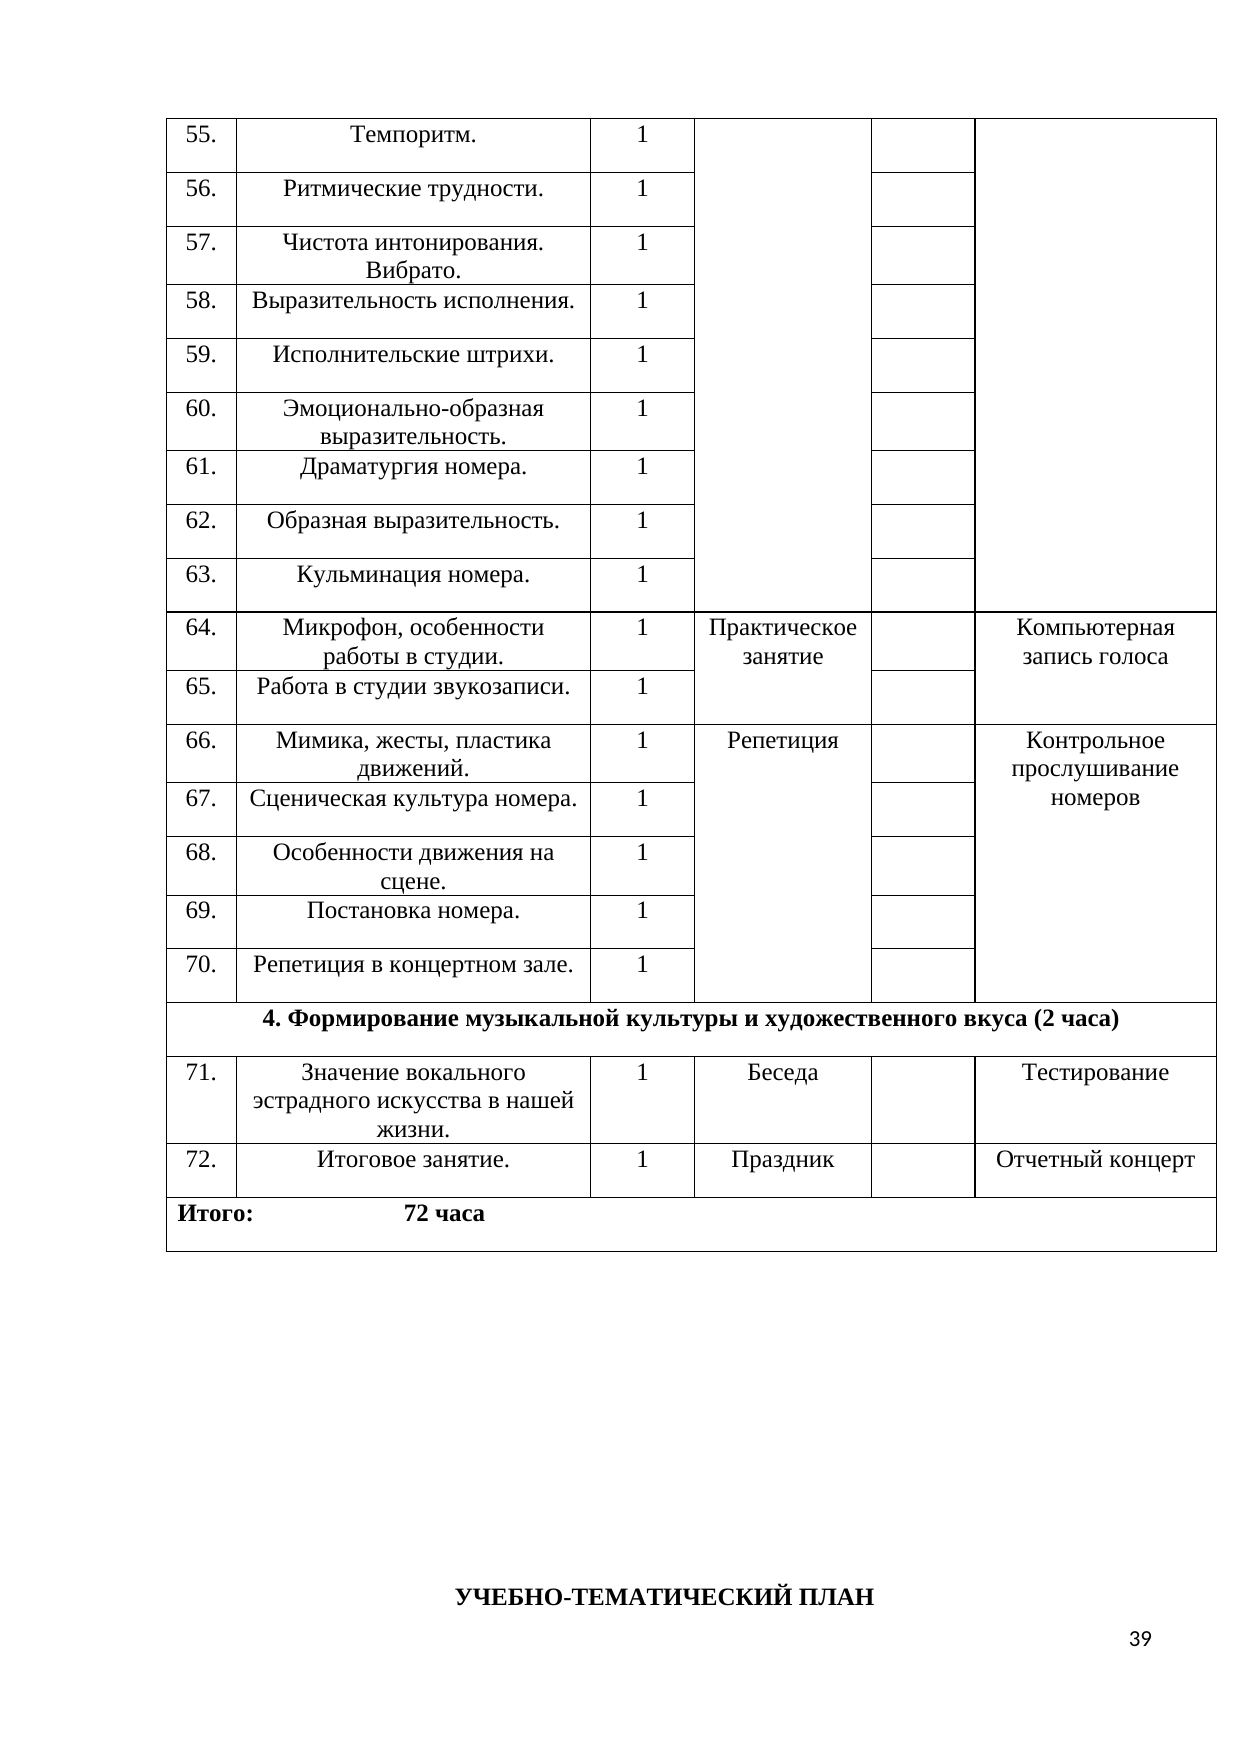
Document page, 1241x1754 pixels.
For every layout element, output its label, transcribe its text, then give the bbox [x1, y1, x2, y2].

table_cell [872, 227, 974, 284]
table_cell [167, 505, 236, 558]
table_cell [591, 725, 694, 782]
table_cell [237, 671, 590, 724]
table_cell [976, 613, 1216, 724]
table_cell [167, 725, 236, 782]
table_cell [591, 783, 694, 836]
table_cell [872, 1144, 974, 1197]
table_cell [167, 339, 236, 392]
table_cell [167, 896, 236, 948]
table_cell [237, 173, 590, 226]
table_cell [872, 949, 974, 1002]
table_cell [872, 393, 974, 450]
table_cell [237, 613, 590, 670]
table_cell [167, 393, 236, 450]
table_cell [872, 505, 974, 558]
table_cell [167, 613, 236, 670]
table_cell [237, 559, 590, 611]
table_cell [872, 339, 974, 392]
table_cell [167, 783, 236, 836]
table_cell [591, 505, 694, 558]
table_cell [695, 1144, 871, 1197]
text УЧЕБНО-ТЕМАТИЧЕСКИЙ ПЛАН [177, 1582, 1152, 1611]
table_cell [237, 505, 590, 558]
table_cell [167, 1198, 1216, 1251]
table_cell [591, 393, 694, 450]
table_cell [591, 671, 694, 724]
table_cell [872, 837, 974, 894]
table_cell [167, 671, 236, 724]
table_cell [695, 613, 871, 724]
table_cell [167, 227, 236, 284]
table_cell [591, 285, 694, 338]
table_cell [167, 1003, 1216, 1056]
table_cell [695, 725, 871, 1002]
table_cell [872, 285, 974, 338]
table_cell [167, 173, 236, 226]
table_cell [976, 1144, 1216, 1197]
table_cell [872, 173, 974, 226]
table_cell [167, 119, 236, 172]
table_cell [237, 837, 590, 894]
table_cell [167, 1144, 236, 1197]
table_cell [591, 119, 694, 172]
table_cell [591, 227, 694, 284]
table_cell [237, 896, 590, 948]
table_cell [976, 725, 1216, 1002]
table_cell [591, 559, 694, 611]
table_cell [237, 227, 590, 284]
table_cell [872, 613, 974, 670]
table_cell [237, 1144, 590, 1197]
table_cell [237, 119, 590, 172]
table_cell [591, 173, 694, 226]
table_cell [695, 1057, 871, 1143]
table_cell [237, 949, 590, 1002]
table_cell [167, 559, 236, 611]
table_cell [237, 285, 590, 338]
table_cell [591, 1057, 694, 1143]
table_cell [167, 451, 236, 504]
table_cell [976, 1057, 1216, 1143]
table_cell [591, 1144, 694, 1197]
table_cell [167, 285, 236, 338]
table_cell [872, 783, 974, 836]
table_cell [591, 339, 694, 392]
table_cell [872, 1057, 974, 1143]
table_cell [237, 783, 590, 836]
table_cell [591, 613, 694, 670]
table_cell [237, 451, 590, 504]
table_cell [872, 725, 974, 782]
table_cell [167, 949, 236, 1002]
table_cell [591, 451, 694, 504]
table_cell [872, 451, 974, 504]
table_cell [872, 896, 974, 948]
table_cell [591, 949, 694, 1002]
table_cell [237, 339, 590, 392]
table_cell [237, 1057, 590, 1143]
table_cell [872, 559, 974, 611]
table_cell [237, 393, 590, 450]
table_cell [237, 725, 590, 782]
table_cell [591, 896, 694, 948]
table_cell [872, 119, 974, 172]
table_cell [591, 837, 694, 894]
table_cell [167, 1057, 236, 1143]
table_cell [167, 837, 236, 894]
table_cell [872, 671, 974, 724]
